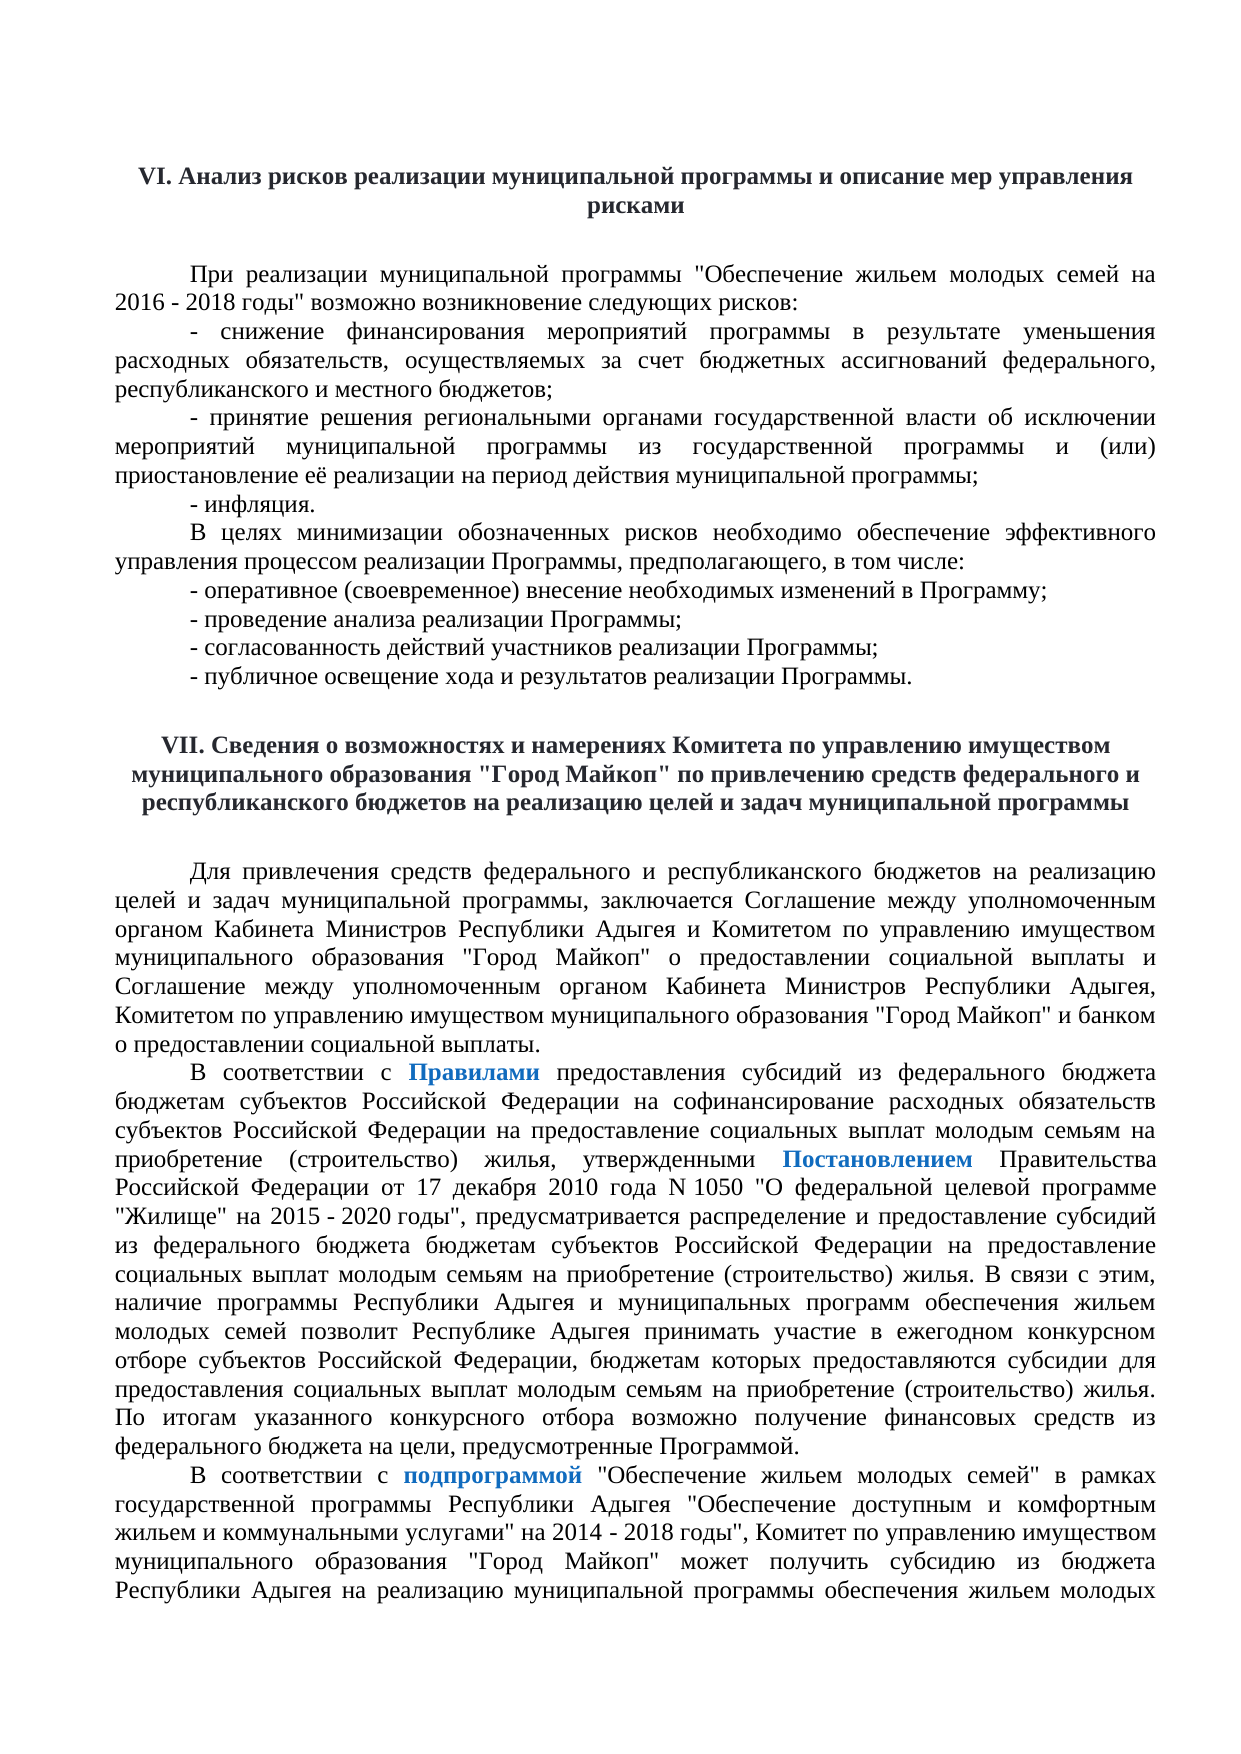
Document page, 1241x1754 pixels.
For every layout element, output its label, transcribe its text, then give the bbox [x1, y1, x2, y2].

text - публичное освещение хода и результатов реализации Программы. [114, 661, 1157, 690]
subtitle VI. Анализ рисков реализации муниципальной программы и описание мер управления рисками [114, 161, 1157, 219]
text - принятие решения региональными органами государственной власти об исключении мероприятий муниципальной программы из государственной программы и (или) приостановление её реализации на период действия муниципальной программы; [114, 402, 1157, 489]
text - проведение анализа реализации Программы; [114, 604, 1157, 632]
text При реализации муниципальной программы "Обеспечение жильем молодых семей на 2016 - 2018 годы" возможно возникновение следующих рисков: [114, 259, 1157, 316]
text В целях минимизации обозначенных рисков необходимо обеспечение эффективного управления процессом реализации Программы, предполагающего, в том числе: [114, 517, 1157, 575]
text - инфляция. [114, 489, 1157, 517]
text - согласованность действий участников реализации Программы; [114, 632, 1157, 661]
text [114, 1460, 1157, 1604]
text - снижение финансирования мероприятий программы в результате уменьшения расходных обязательств, осуществляемых за счет бюджетных ассигнований федерального, республиканского и местного бюджетов; [114, 316, 1157, 402]
text - оперативное (своевременное) внесение необходимых изменений в Программу; [114, 575, 1157, 604]
text Для привлечения средств федерального и республиканского бюджетов на реализацию целей и задач муниципальной программы, заключается Соглашение между уполномоченным органом Кабинета Министров Республики Адыгея и Комитетом по управлению имуществом муниципального образования "Город Майкоп" о предоставлении социальной выплаты и Соглашение между уполномоченным органом Кабинета Министров Республики Адыгея, Комитетом по управлению имуществом муниципального образования "Город Майкоп" и банком о предоставлении социальной выплаты. [114, 856, 1157, 1057]
text В соответствии с Правилами предоставления субсидий из федерального бюджета бюджетам субъектов Российской Федерации на софинансирование расходных обязательств субъектов Российской Федерации на предоставление социальных выплат молодым семьям на приобретение (строительство) жилья, утвержденными Постановлением Правительства Российской Федерации от 17 декабря 2010 года N 1050 "О федеральной целевой программе "Жилище" на 2015 - 2020 годы", предусматривается распределение и предоставление субсидий из федерального бюджета бюджетам субъектов Российской Федерации на предоставление социальных выплат молодым семьям на приобретение (строительство) жилья. В связи с этим, наличие программы Республики Адыгея и муниципальных программ обеспечения жильем молодых семей позволит Республике Адыгея принимать участие в ежегодном конкурсном отборе субъектов Российской Федерации, бюджетам которых предоставляются субсидии для предоставления социальных выплат молодым семьям на приобретение (строительство) жилья. По итогам указанного конкурсного отбора возможно получение финансовых средств из федерального бюджета на цели, предусмотренные Программой. [114, 1057, 1157, 1460]
subtitle VII. Сведения о возможностях и намерениях Комитета по управлению имуществом муниципального образования "Город Майкоп" по привлечению средств федерального и республиканского бюджетов на реализацию целей и задач муниципальной программы [114, 730, 1157, 816]
